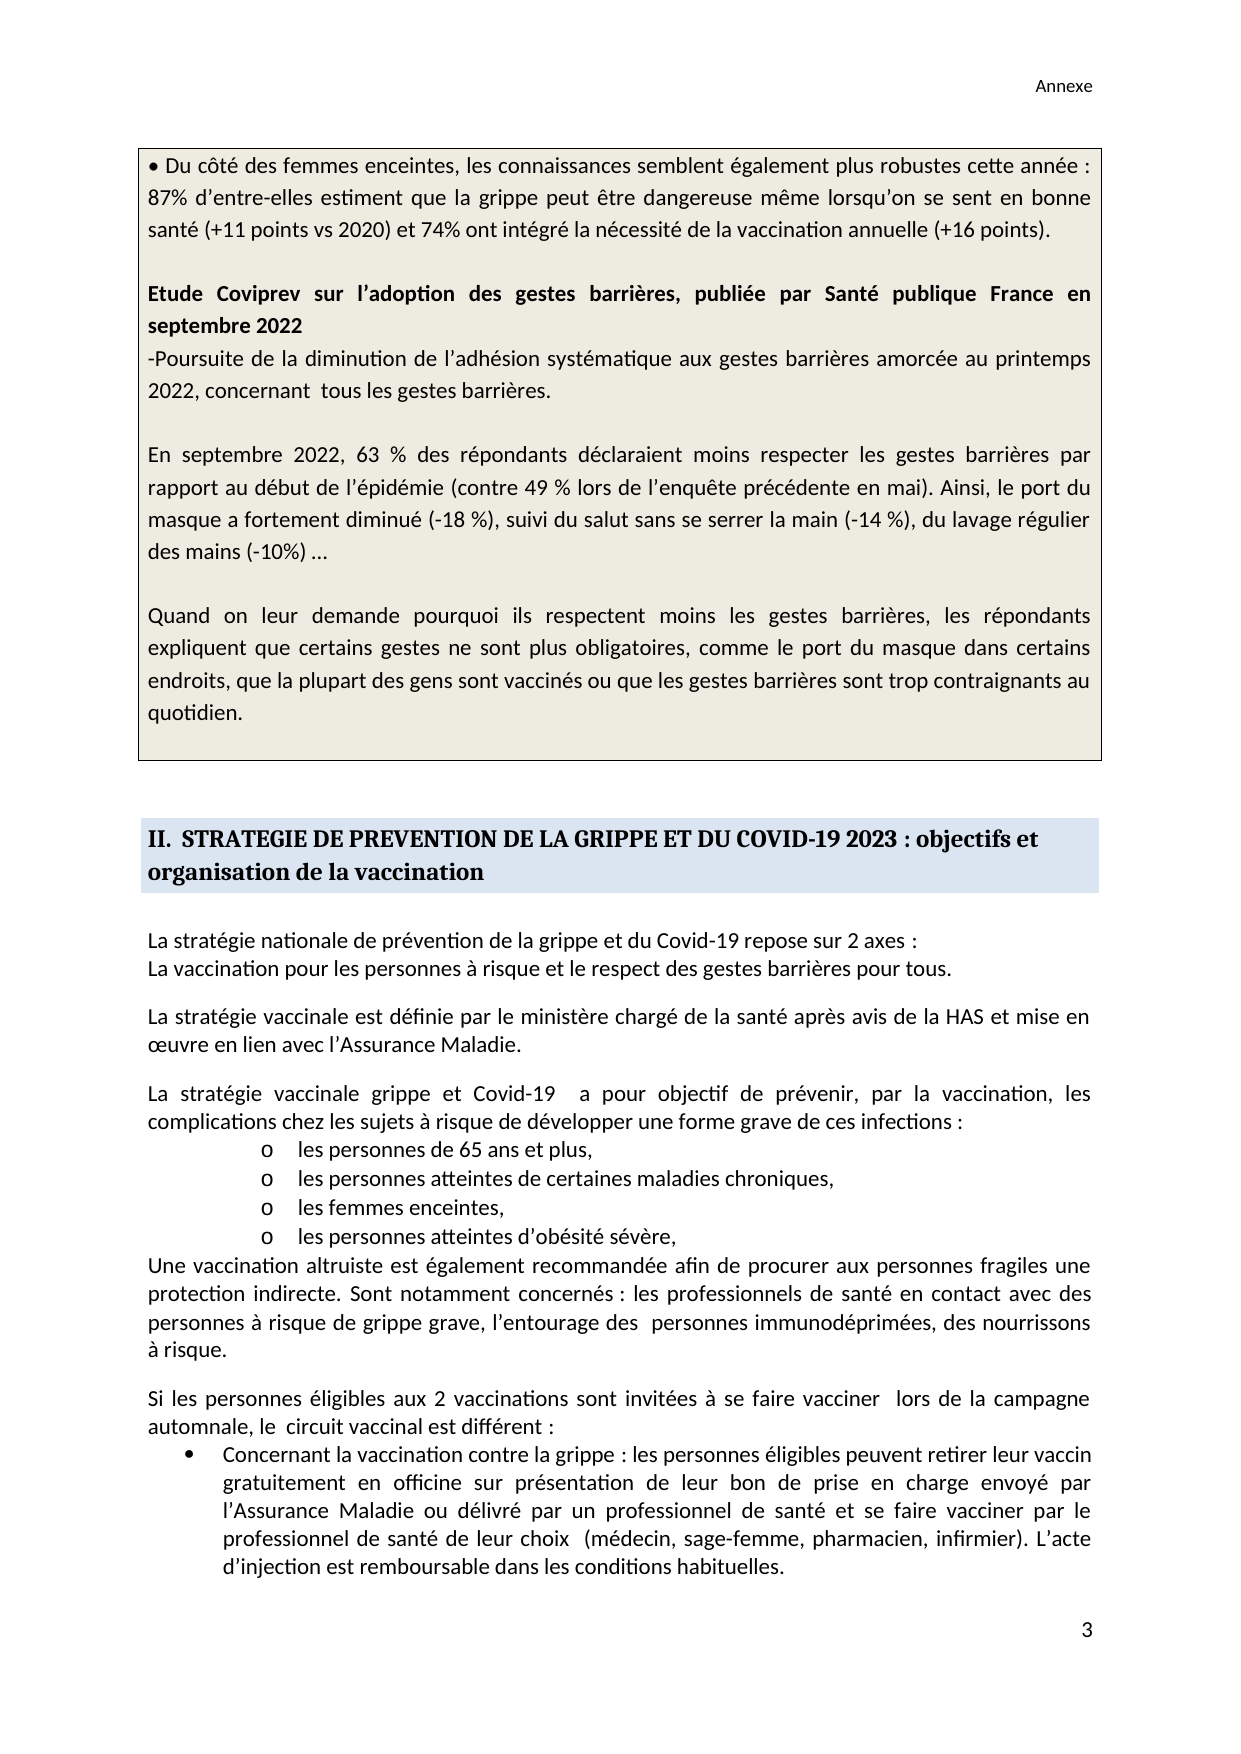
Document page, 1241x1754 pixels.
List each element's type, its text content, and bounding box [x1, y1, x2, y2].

text Quand on leur demande pourquoi ils respectent moins les gestes barrières, les répondants expliquent que certains gestes ne sont plus obligatoires, comme le port du masque dans certains endroits, que la plupart des gens sont vaccinés ou que les gestes barrières sont trop contraignants au quotidien. [139, 598, 1101, 726]
text Etude Coviprev sur l’adoption des gestes barrières, publiée par Santé publique France en septembre 2022 [139, 276, 1101, 340]
subtitle II. STRATEGIE DE PREVENTION DE LA GRIPPE ET DU COVID-19 2023 : objectifs et organisation de la vaccination [148, 825, 1093, 886]
text En septembre 2022, 63 % des répondants déclaraient moins respecter les gestes barrières par rapport au début de l’épidémie (contre 49 % lors de l’enquête précédente en mai). Ainsi, le port du masque a fortement diminué (-18 %), suivi du salut sans se serrer la main (-14 %), du lavage régulier des mains (-10%) … [139, 437, 1101, 565]
list les personnes de 65 ans et plus, [260, 1135, 1093, 1164]
list Concernant la vaccination contre la grippe : les personnes éligibles peuvent retirer leur vaccin gratuitement en officine sur présentation de leur bon de prise en charge envoyé par l’Assurance Maladie ou délivré par un professionnel de santé et se faire vacciner par le professionnel de santé de leur choix (médecin, sage-femme, pharmacien, infirmier). L’acte d’injection est remboursable dans les conditions habituelles. [185, 1440, 1093, 1580]
text La stratégie vaccinale grippe et Covid-19 a pour objectif de prévenir, par la vaccination, les complications chez les sujets à risque de développer une forme grave de ces infections : [148, 1079, 1093, 1135]
list les personnes atteintes de certaines maladies chroniques, [260, 1164, 1093, 1193]
text La stratégie nationale de prévention de la grippe et du Covid-19 repose sur 2 axes : [148, 926, 1093, 954]
text Une vaccination altruiste est également recommandée afin de procurer aux personnes fragiles une protection indirecte. Sont notamment concernés : les professionnels de santé en contact avec des personnes à risque de grippe grave, l’entourage des personnes immunodéprimées, des nourrissons à risque. [148, 1252, 1093, 1364]
text -Poursuite de la diminution de l’adhésion systématique aux gestes barrières amorcée au printemps 2022, concernant tous les gestes barrières. [139, 341, 1101, 404]
list les femmes enceintes, [260, 1193, 1093, 1222]
text Si les personnes éligibles aux 2 vaccinations sont invitées à se faire vacciner lors de la campagne automnale, le circuit vaccinal est différent : [148, 1384, 1093, 1440]
text La vaccination pour les personnes à risque et le respect des gestes barrières pour tous. [148, 954, 1093, 982]
list les personnes atteintes d’obésité sévère, [260, 1222, 1093, 1252]
text La stratégie vaccinale est définie par le ministère chargé de la santé après avis de la HAS et mise en œuvre en lien avec l’Assurance Maladie. [148, 1002, 1093, 1058]
text • Du côté des femmes enceintes, les connaissances semblent également plus robustes cette année : 87% d’entre-elles estiment que la grippe peut être dangereuse même lorsqu’on se sent en bonne santé (+11 points vs 2020) et 74% ont intégré la nécessité de la vaccination annuelle (+16 points). [139, 149, 1101, 243]
